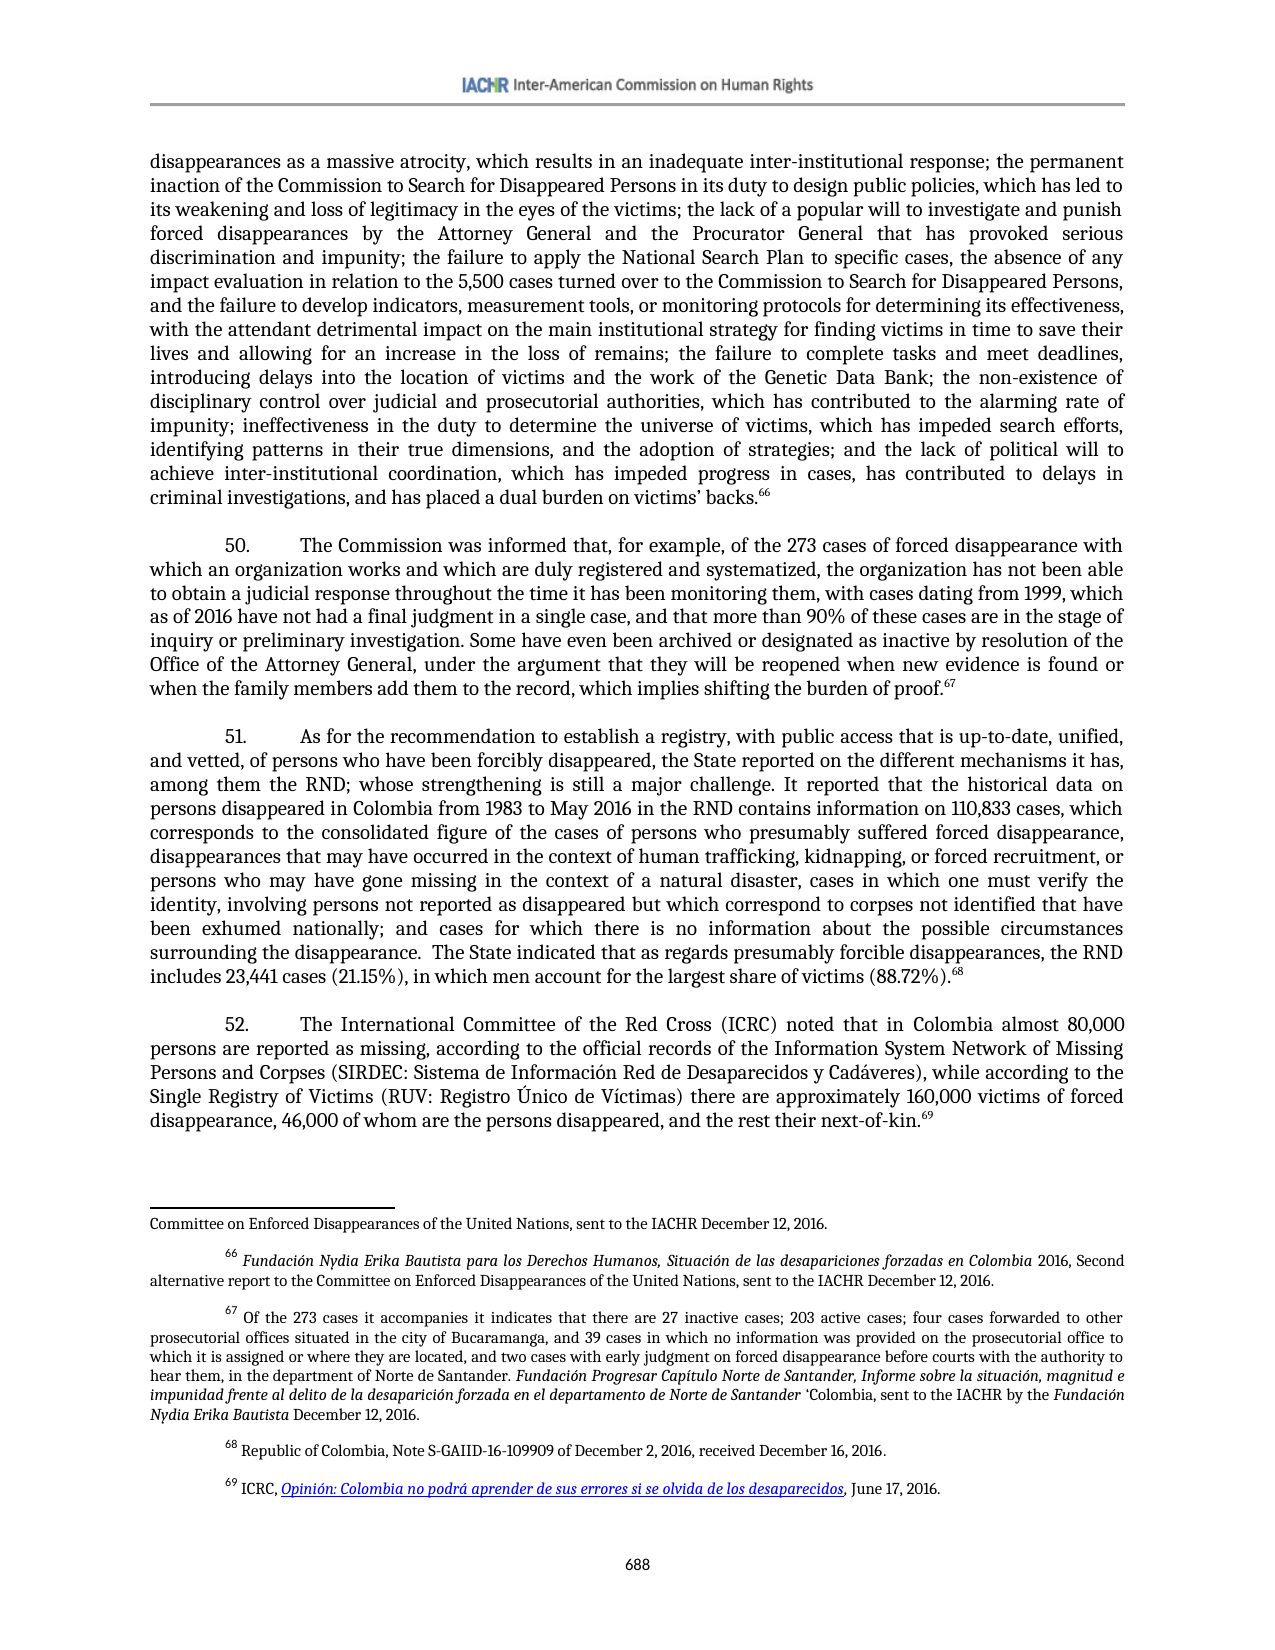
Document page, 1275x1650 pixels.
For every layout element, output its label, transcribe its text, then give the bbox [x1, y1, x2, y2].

picture [451, 75, 825, 95]
list As for the recommendation to establish a registry, with public access that is up-to-date, unified, and vetted, of persons who have been forcibly disappeared, the State reported on the different mechanisms it has, among them the RND; whose strengthening is still a major challenge. It reported that the historical data on persons disappeared in Colombia from 1983 to May 2016 in the RND contains information on 110,833 cases, which corresponds to the consolidated figure of the cases of persons who presumably suffered forced disappearance, disappearances that may have occurred in the context of human trafficking, kidnapping, or forced recruitment, or persons who may have gone missing in the context of a natural disaster, cases in which one must verify the identity, involving persons not reported as disappeared but which correspond to corpses not identified that have been exhumed nationally; and cases for which there is no information about the possible circumstances surrounding the disappearance. The State indicated that as regards presumably forcible disappearances, the RND includes 23,441 cases (21.15%), in which men account for the largest share of victims (88.72%). [150, 725, 1125, 988]
list On the circumstances surrounding the current forced disappearances, it was informed that the total defenselessness of the victims, who are at risk everywhere, whether on their way home or to work, and in social activities. It identifies a series of structural problems such as the failure of the State to recognize forced disappearances as a massive atrocity, which results in an inadequate inter-institutional response; the permanent inaction of the Commission to Search for Disappeared Persons in its duty to design public policies, which has led to its weakening and loss of legitimacy in the eyes of the victims; the lack of a popular will to investigate and punish forced disappearances by the Attorney General and the Procurator General that has provoked serious discrimination and impunity; the failure to apply the National Search Plan to specific cases, the absence of any impact evaluation in relation to the 5,500 cases turned over to the Commission to Search for Disappeared Persons, and the failure to develop indicators, measurement tools, or monitoring protocols for determining its effectiveness, with the attendant detrimental impact on the main institutional strategy for finding victims in time to save their lives and allowing for an increase in the loss of remains; the failure to complete tasks and meet deadlines, introducing delays into the location of victims and the work of the Genetic Data Bank; the non-existence of disciplinary control over judicial and prosecutorial authorities, which has contributed to the alarming rate of impunity; ineffectiveness in the duty to determine the universe of victims, which has impeded search efforts, identifying patterns in their true dimensions, and the adoption of strategies; and the lack of political will to achieve inter-institutional coordination, which has impeded progress in cases, has contributed to delays in criminal investigations, and has placed a dual burden on victims’ backs. [150, 150, 1125, 509]
list The International Committee of the Red Cross (ICRC) noted that in Colombia almost 80,000 persons are reported as missing, according to the official records of the Information System Network of Missing Persons and Corpses (SIRDEC: Sistema de Información Red de Desaparecidos y Cadáveres), while according to the Single Registry of Victims (RUV: Registro Único de Víctimas) there are approximately 160,000 victims of forced disappearance, 46,000 of whom are the persons disappeared, and the rest their next-of-kin. [150, 1012, 1125, 1132]
list The Commission was informed that, for example, of the 273 cases of forced disappearance with which an organization works and which are duly registered and systematized, the organization has not been able to obtain a judicial response throughout the time it has been monitoring them, with cases dating from 1999, which as of 2016 have not had a final judgment in a single case, and that more than 90% of these cases are in the stage of inquiry or preliminary investigation. Some have even been archived or designated as inactive by resolution of the Office of the Attorney General, under the argument that they will be reopened when new evidence is found or when the family members add them to the record, which implies shifting the burden of proof. [150, 533, 1125, 701]
